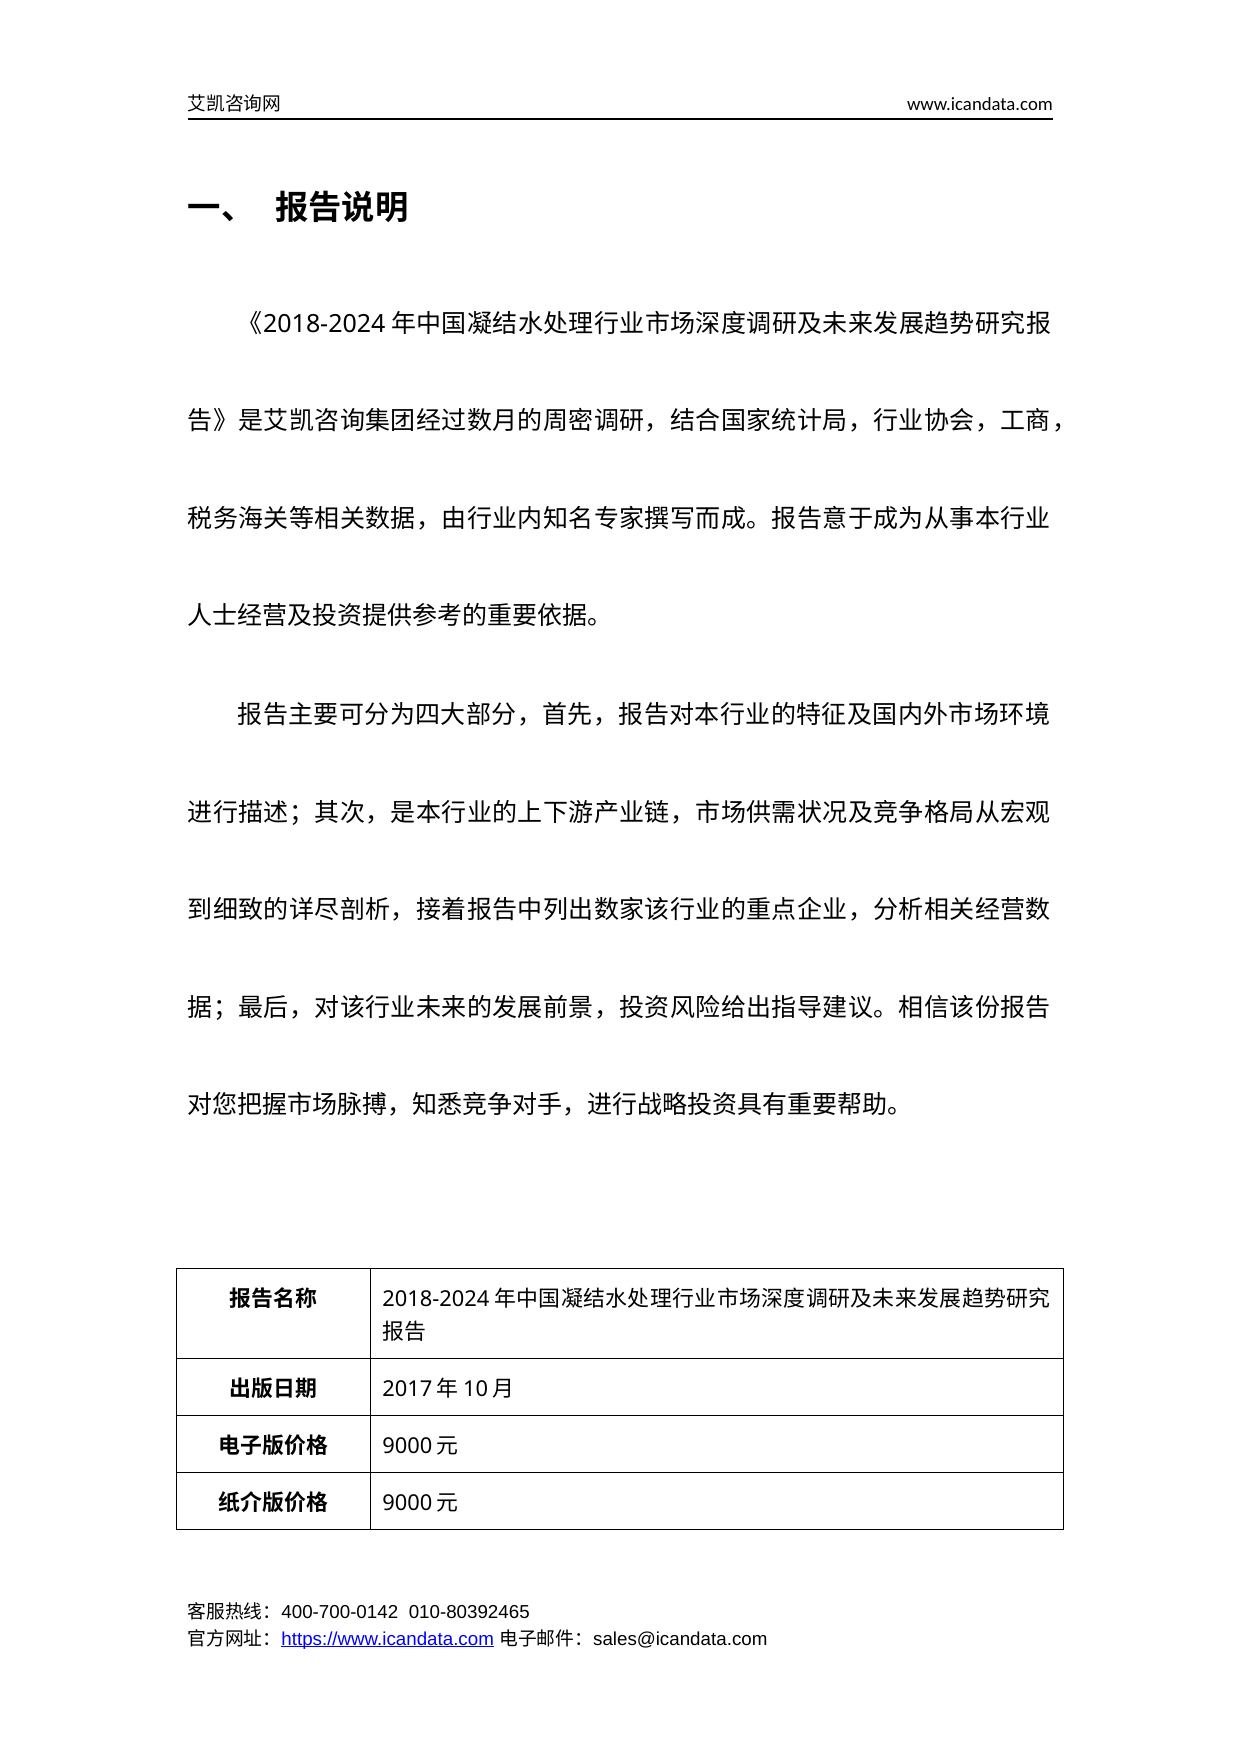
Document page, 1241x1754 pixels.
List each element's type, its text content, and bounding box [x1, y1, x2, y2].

table_header 2018-2024年中国凝结水处理行业市场深度调研及未来发展趋势研究报告 [371, 1269, 1063, 1358]
text 《2018-2024年中国凝结水处理行业市场深度调研及未来发展趋势研究报告》是艾凯咨询集团经过数月的周密调研，结合国家统计局，行业协会，工商，税务海关等相关数据，由行业内知名专家撰写而成。报告意于成为从事本行业人士经营及投资提供参考的重要依据。 [187, 289, 1053, 646]
table_cell 9000元 [371, 1473, 1063, 1529]
table_cell 9000元 [371, 1416, 1063, 1472]
table_header 报告名称 [177, 1269, 370, 1358]
table_cell 出版日期 [177, 1359, 370, 1415]
table_cell 2017年10月 [371, 1359, 1063, 1415]
table_cell 电子版价格 [177, 1416, 370, 1472]
subtitle 报告说明 [187, 172, 1053, 237]
text 报告主要可分为四大部分，首先，报告对本行业的特征及国内外市场环境进行描述；其次，是本行业的上下游产业链，市场供需状况及竞争格局从宏观到细致的详尽剖析，接着报告中列出数家该行业的重点企业，分析相关经营数据；最后，对该行业未来的发展前景，投资风险给出指导建议。相信该份报告对您把握市场脉搏，知悉竞争对手，进行战略投资具有重要帮助。 [187, 681, 1053, 1136]
table_cell 纸介版价格 [177, 1473, 370, 1529]
